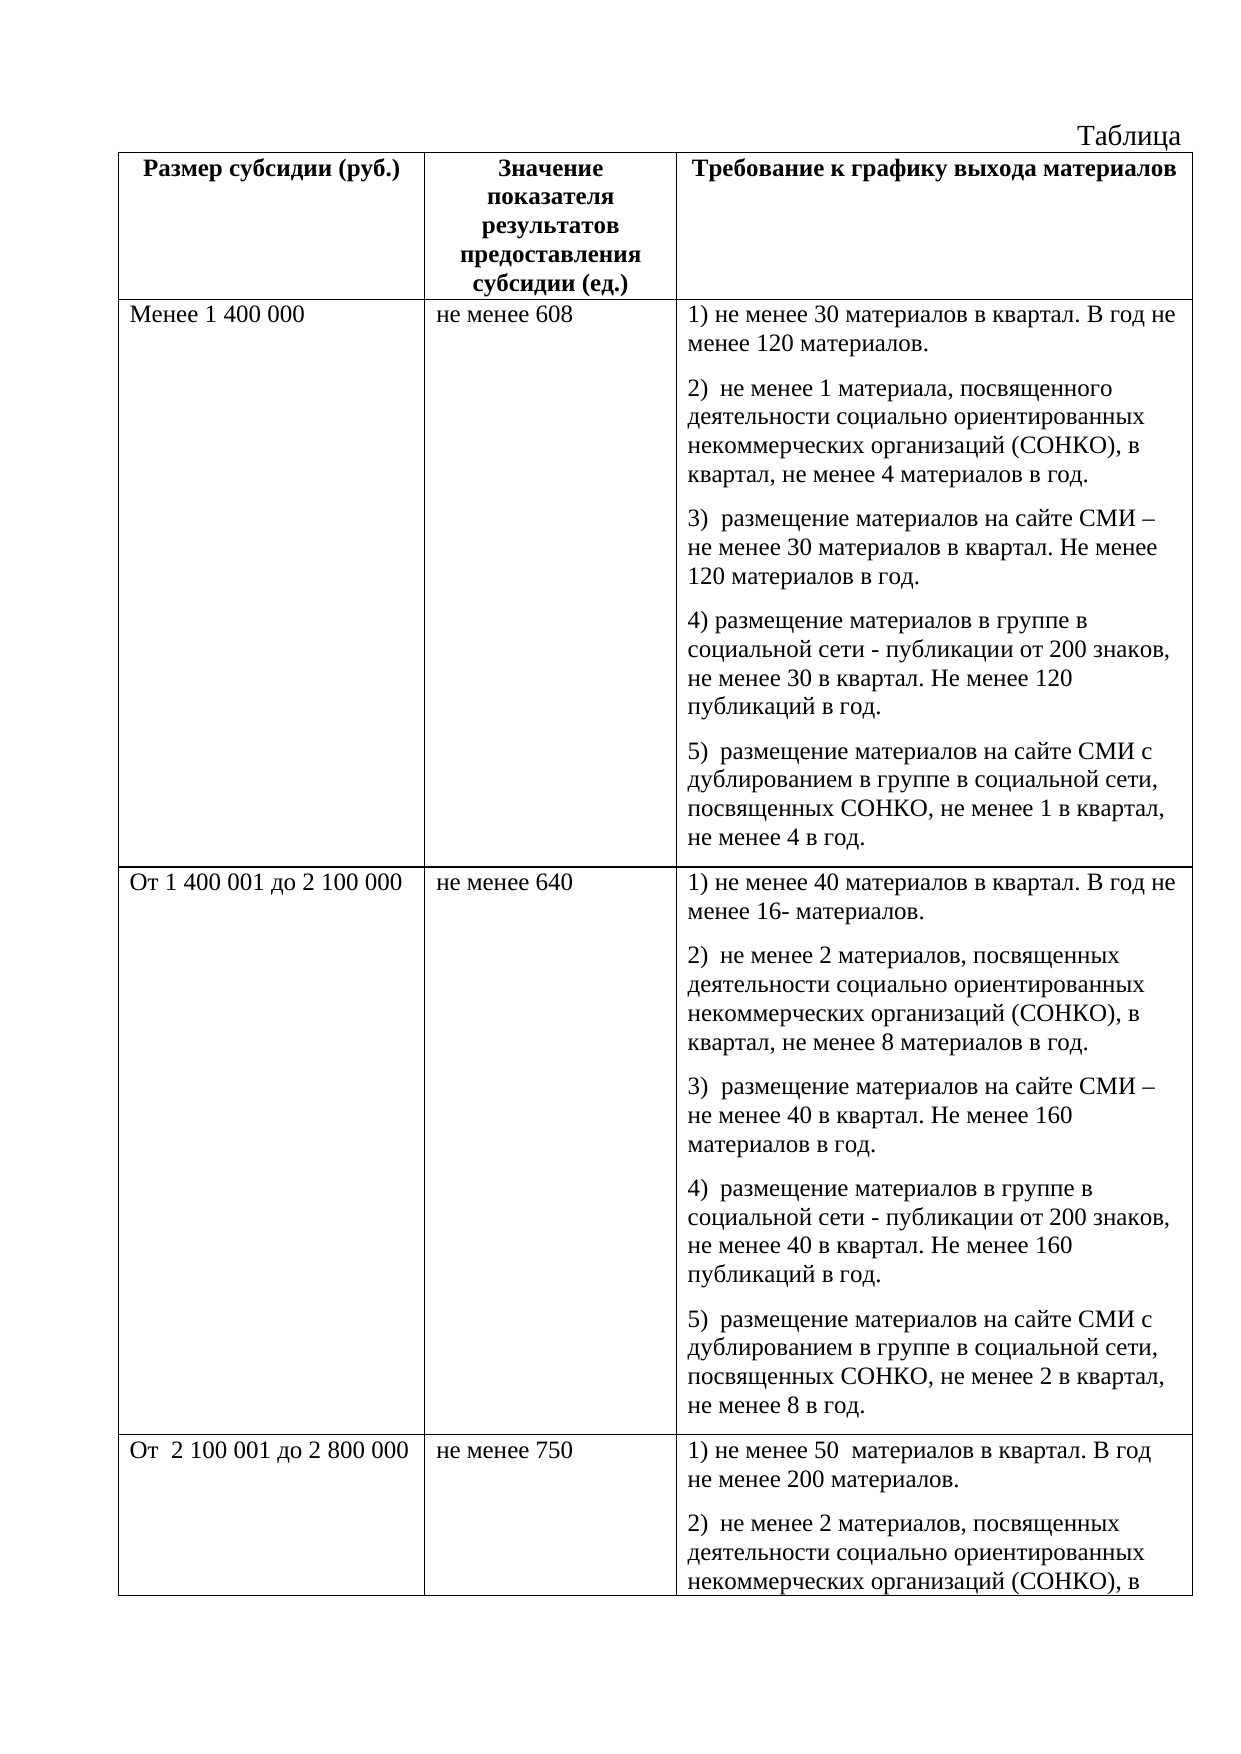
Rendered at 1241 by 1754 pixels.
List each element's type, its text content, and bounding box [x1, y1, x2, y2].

table_cell не менее 750 [425, 1435, 676, 1595]
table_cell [119, 1435, 424, 1595]
table_cell От 1 400 001 до 2 100 000 [119, 868, 424, 1434]
table_cell не менее 640 [425, 868, 676, 1434]
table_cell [677, 1435, 1192, 1595]
table_cell не менее 608 [425, 300, 676, 866]
table_cell 1) не менее 30 материалов в квартал. В год не менее 120 материалов. 2) не менее 1 материала, посвященного деятельности социально ориентированных некоммерческих организаций (СОНКО), в квартал, не менее 4 материалов в год. 3) размещение материалов на сайте СМИ – не менее 30 материалов в квартал. Не менее 120 материалов в год. 4) размещение материалов в группе в социальной сети - публикации от 200 знаков, не менее 30 в квартал. Не менее 120 публикаций в год. 5) размещение материалов на сайте СМИ с дублированием в группе в социальной сети, посвященных СОНКО, не менее 1 в квартал, не менее 4 в год. [677, 300, 1192, 866]
table_header Значение показателя результатов предоставления субсидии (ед.) [425, 153, 676, 298]
table_header Требование к графику выхода материалов [677, 153, 1192, 298]
table_cell Менее 1 400 000 [119, 300, 424, 866]
text Таблица [118, 118, 1181, 152]
table_header Размер субсидии (руб.) [119, 153, 424, 298]
table_cell 1) не менее 40 материалов в квартал. В год не менее 16- материалов. 2) не менее 2 материалов, посвященных деятельности социально ориентированных некоммерческих организаций (СОНКО), в квартал, не менее 8 материалов в год. 3) размещение материалов на сайте СМИ – не менее 40 в квартал. Не менее 160 материалов в год. 4) размещение материалов в группе в социальной сети - публикации от 200 знаков, не менее 40 в квартал. Не менее 160 публикаций в год. 5) размещение материалов на сайте СМИ с дублированием в группе в социальной сети, посвященных СОНКО, не менее 2 в квартал, не менее 8 в год. [677, 868, 1192, 1434]
